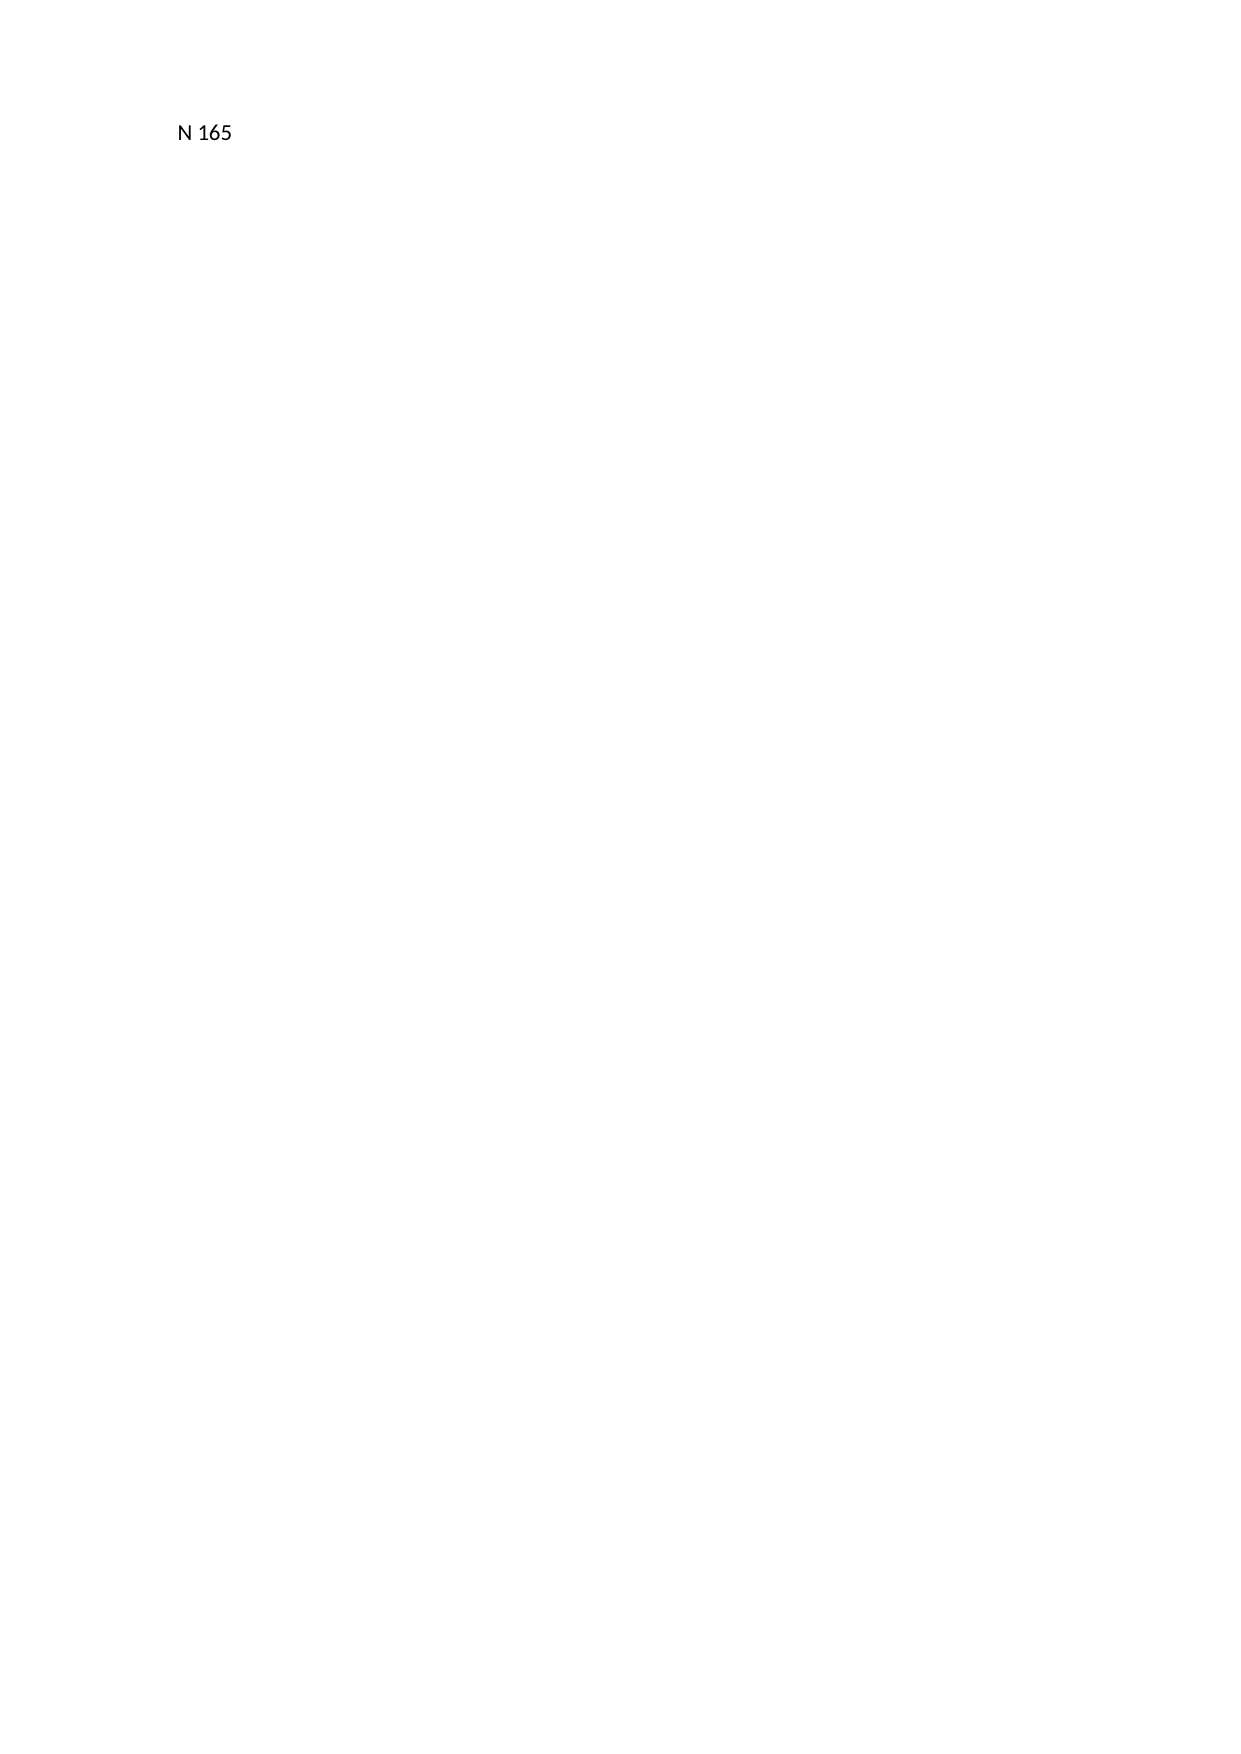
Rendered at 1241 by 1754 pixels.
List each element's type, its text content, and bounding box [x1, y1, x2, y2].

text N 165 [177, 118, 1152, 146]
